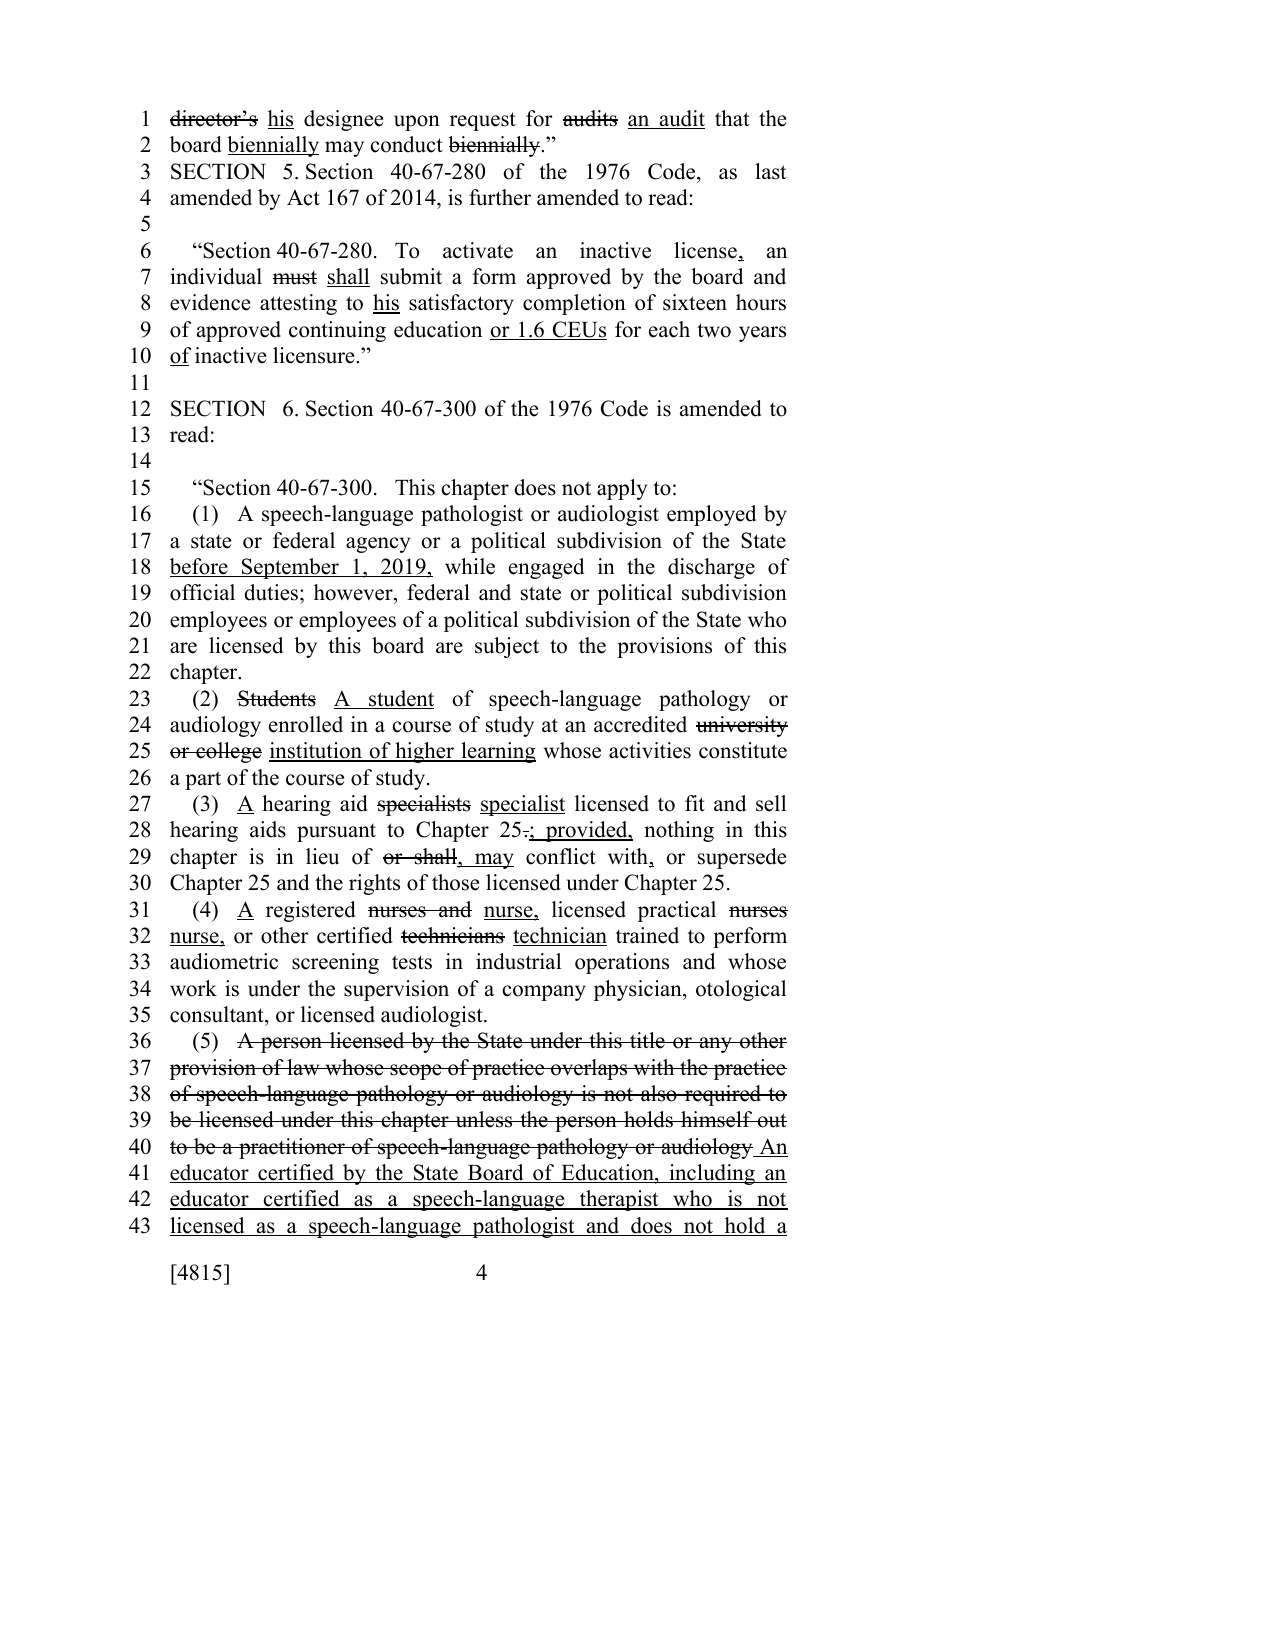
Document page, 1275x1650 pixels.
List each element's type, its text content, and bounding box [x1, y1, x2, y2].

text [169, 105, 787, 158]
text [169, 1209, 787, 1235]
text “Section 40-67-280. To activate an inactive license, an individual must shall submit a form approved by the board and evidence attesting to his satisfactory completion of sixteen hours of approved continuing education or 1.6 CEUs for each two years of inactive licensure.” [169, 237, 787, 368]
text SECTION 6. Section 40-67-300 of the 1976 Code is amended to read: [169, 395, 787, 448]
text SECTION 5. Section 40-67-280 of the 1976 Code, as last amended by Act 167 of 2014, is further amended to read: [169, 158, 787, 210]
text (2) Students A student of speech-language pathology or audiology enrolled in a course of study at an accredited university or college institution of higher learning whose activities constitute a part of the course of study. [169, 685, 787, 790]
text (1) A speech-language pathologist or audiologist employed by a state or federal agency or a political subdivision of the State before September 1, 2019, while engaged in the discharge of official duties; however, federal and state or political subdivision employees or employees of a political subdivision of the State who are licensed by this board are subject to the provisions of this chapter. [169, 500, 787, 685]
text “Section 40-67-300. This chapter does not apply to: [169, 474, 787, 500]
text (3) A hearing aid specialists specialist licensed to fit and sell hearing aids pursuant to Chapter 25.; provided, nothing in this chapter is in lieu of or shall, may conflict with, or supersede Chapter 25 and the rights of those licensed under Chapter 25. [169, 790, 787, 896]
text (4) A registered nurses and nurse, licensed practical nurses nurse, or other certified technicians technician trained to perform audiometric screening tests in industrial operations and whose work is under the supervision of a company physician, otological consultant, or licensed audiologist. [169, 896, 787, 1027]
